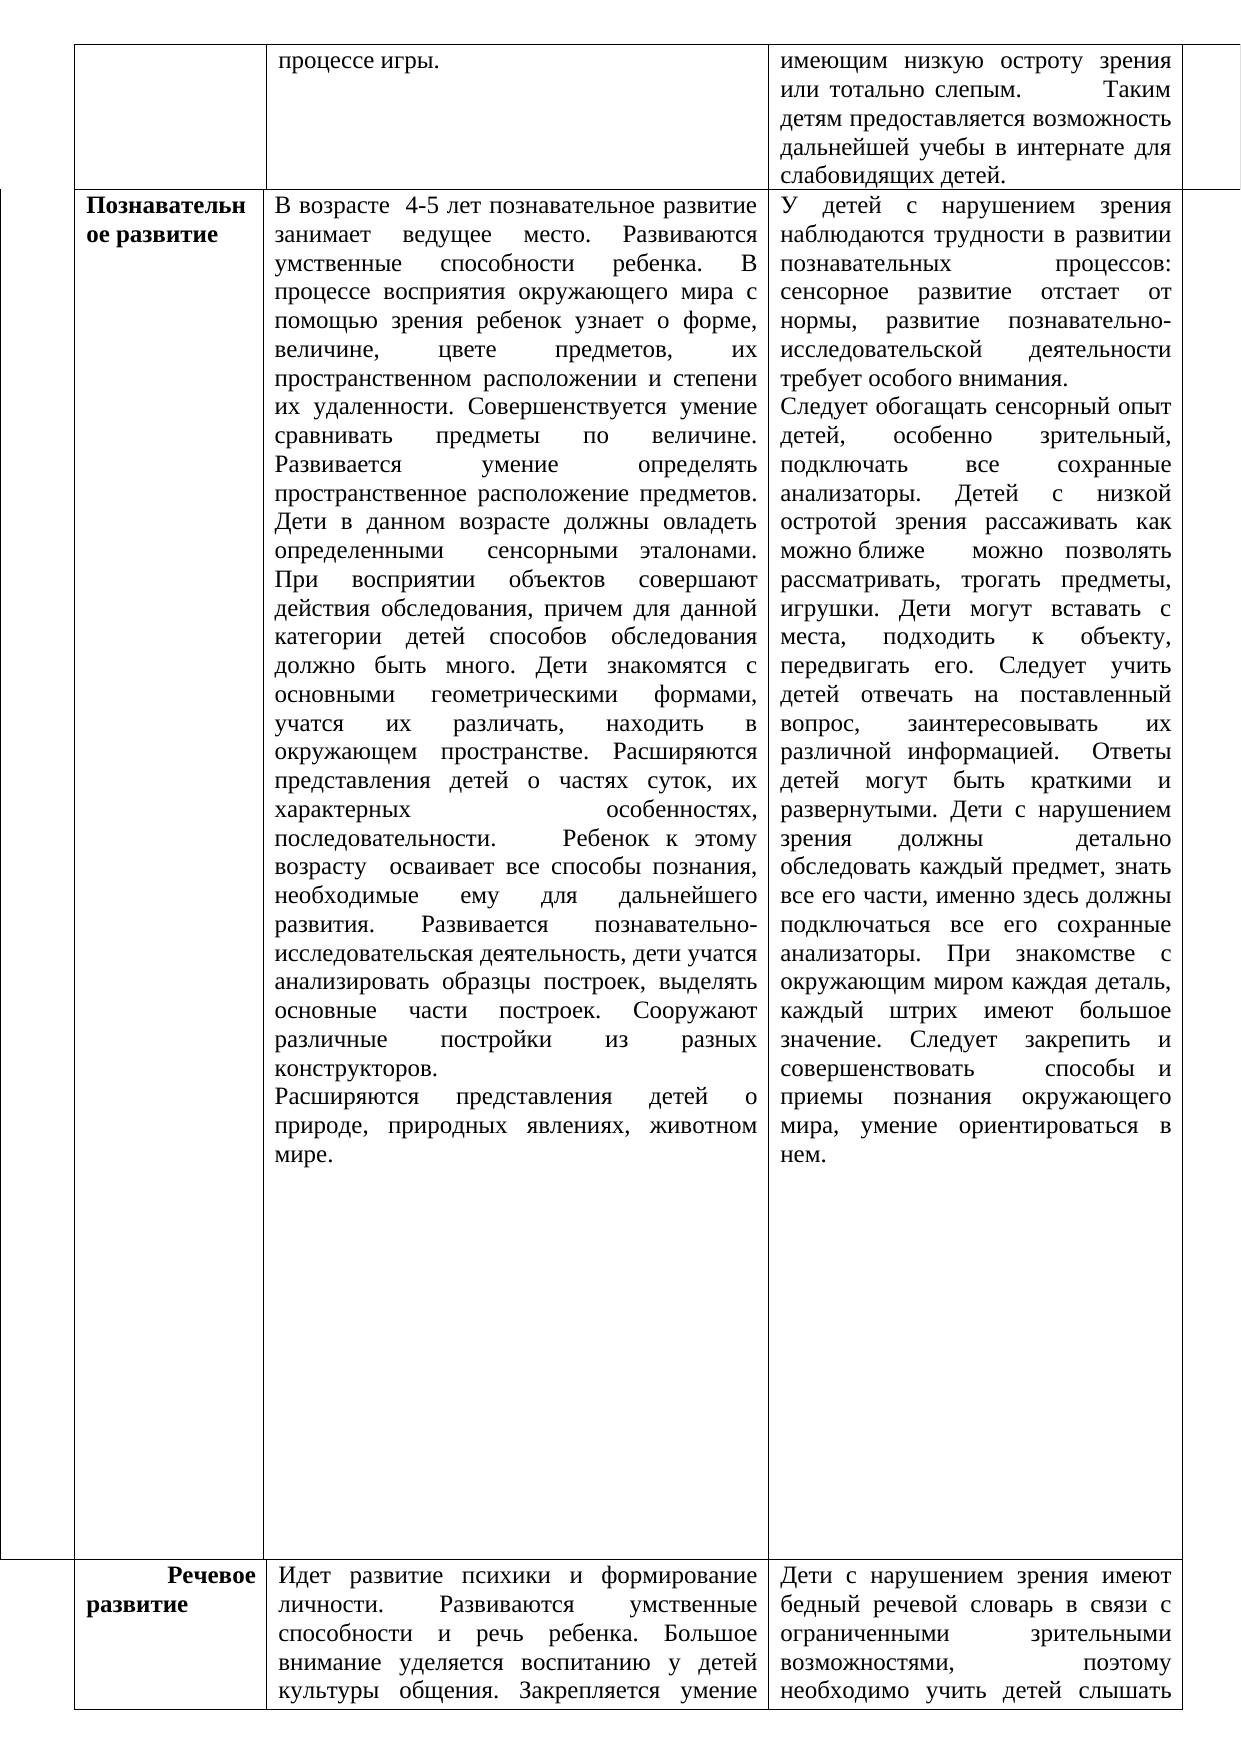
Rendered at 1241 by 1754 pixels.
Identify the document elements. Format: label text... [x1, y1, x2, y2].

table_cell Речевое развитие [75, 1560, 266, 1708]
table_cell У детей с нарушением зрения наблюдаются трудности в развитии познавательных процессов: сенсорное развитие отстает от нормы, развитие познавательно-исследовательской деятельности требует особого внимания. Следует обогащать сенсорный опыт детей, особенно зрительный, подключать все сохранные анализаторы. Детей с низкой остротой зрения рассаживать как можно ближе можно позволять рассматривать, трогать предметы, игрушки. Дети могут вставать с места, подходить к объекту, передвигать его. Следует учить детей отвечать на поставленный вопрос, заинтересовывать их различной информацией. Ответы детей могут быть краткими и развернутыми. Дети с нарушением зрения должны детально обследовать каждый предмет, знать все его части, именно здесь должны подключаться все его сохранные анализаторы. При знакомстве с окружающим миром каждая деталь, каждый штрих имеют большое значение. Следует закрепить и совершенствовать способы и приемы познания окружающего мира, умение ориентироваться в нем. [769, 190, 1182, 1559]
table_cell Познавательное развитие [75, 190, 263, 1559]
table_cell [1, 189, 74, 1559]
table_cell В возрасте 4-5 лет познавательное развитие занимает ведущее место. Развиваются умственные способности ребенка. В процессе восприятия окружающего мира с помощью зрения ребенок узнает о форме, величине, цвете предметов, их пространственном расположении и степени их удаленности. Совершенствуется умение сравнивать предметы по величине. Развивается умение определять пространственное расположение предметов. Дети в данном возрасте должны овладеть определенными сенсорными эталонами. При восприятии объектов совершают действия обследования, причем для данной категории детей способов обследования должно быть много. Дети знакомятся с основными геометрическими формами, учатся их различать, находить в окружающем пространстве. Расширяются представления детей о частях суток, их характерных особенностях, последовательности. Ребенок к этому возрасту осваивает все способы познания, необходимые ему для дальнейшего развития. Развивается познавательно-исследовательская деятельность, дети учатся анализировать образцы построек, выделять основные части построек. Сооружают различные постройки из разных конструкторов. Расширяются представления детей о природе, природных явлениях, животном мире. [264, 190, 768, 1559]
table_cell [1183, 45, 1240, 189]
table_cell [267, 1560, 768, 1708]
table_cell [769, 1560, 1182, 1708]
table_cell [75, 45, 266, 189]
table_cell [267, 45, 768, 189]
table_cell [769, 45, 1182, 189]
